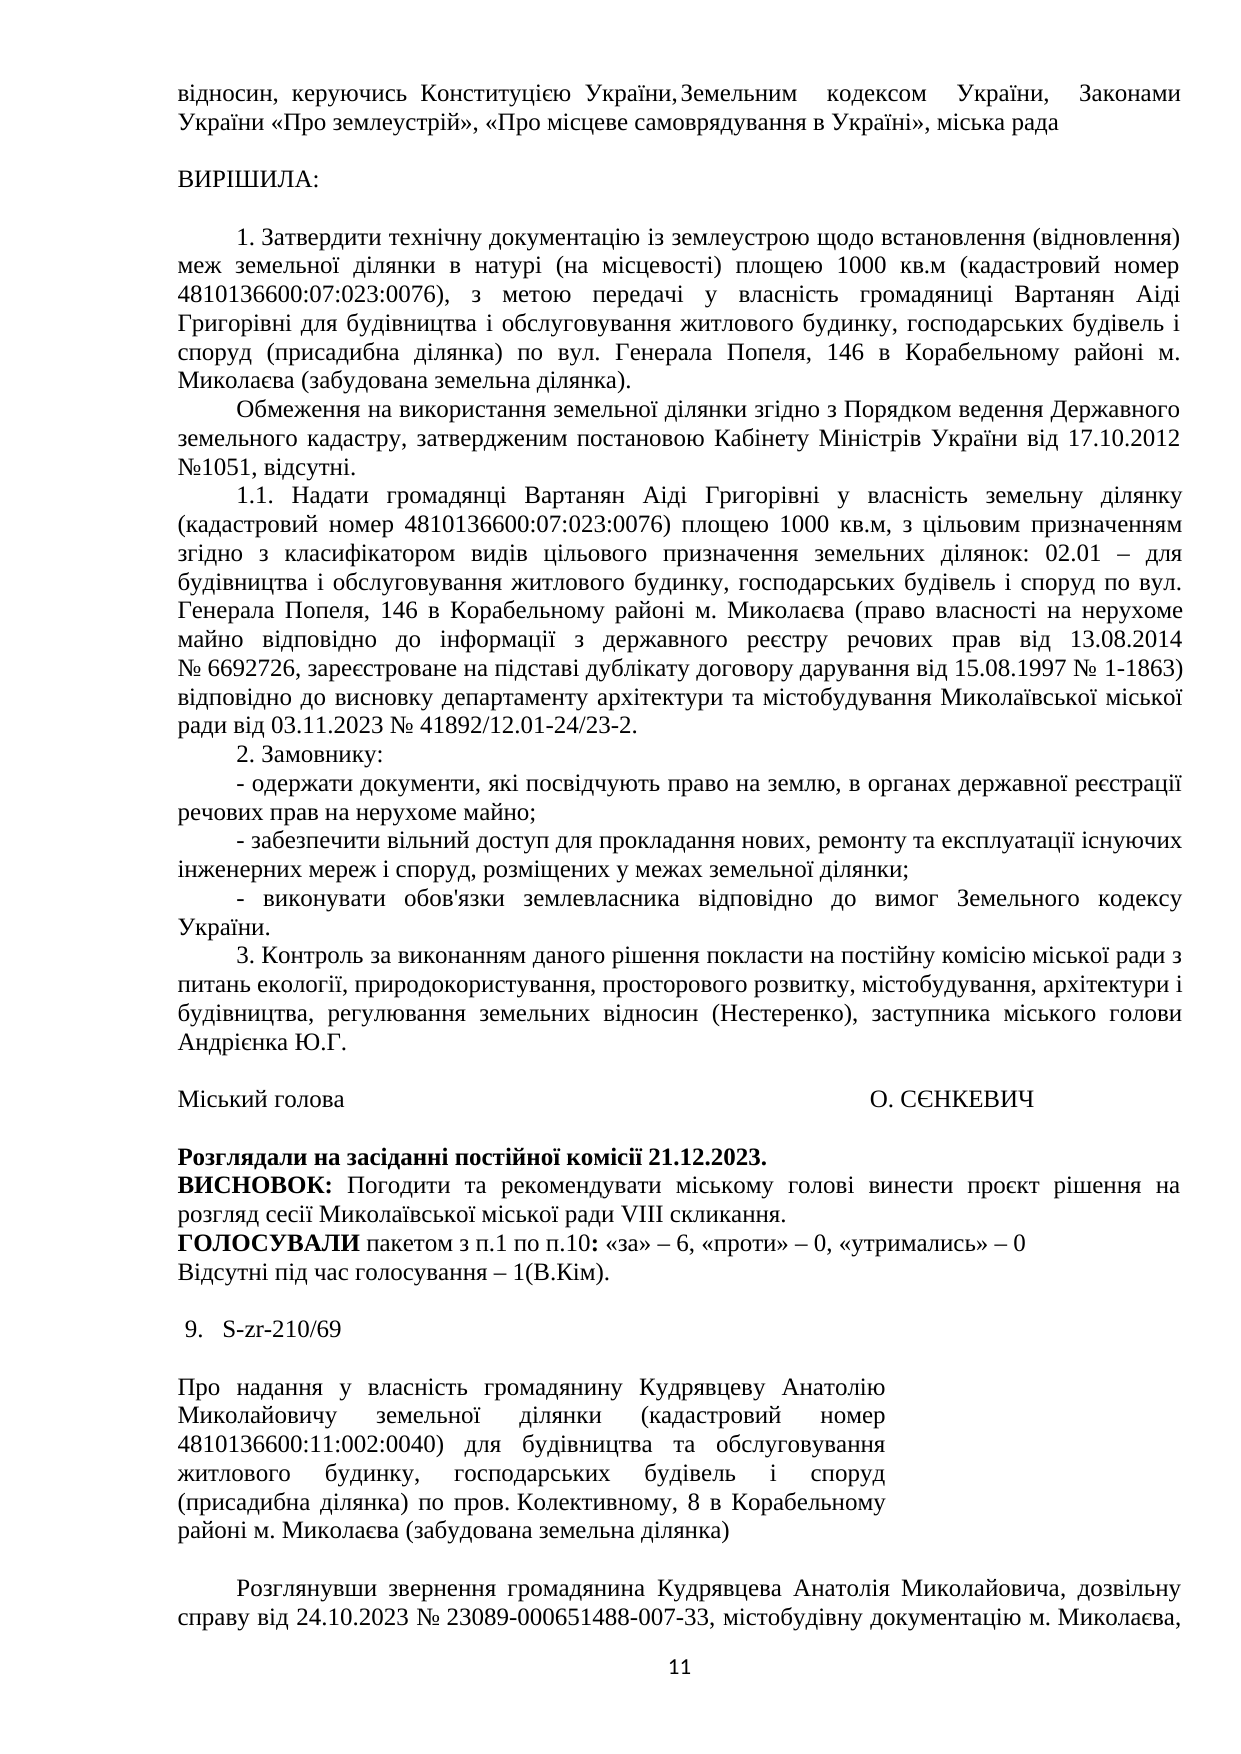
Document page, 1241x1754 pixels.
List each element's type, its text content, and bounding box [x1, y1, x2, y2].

text 1. Затвердити технічну документацію із землеустрою щодо встановлення (відновлення) меж земельної ділянки в натурі (на місцевості) площею 1000 кв.м (кадастровий номер 4810136600:07:023:0076), з метою передачі у власність громадяниці Вартанян Аіді Григорівні для будівництва і обслуговування житлового будинку, господарських будівель і споруд (присадибна ділянка) по вул. Генерала Попеля, 146 в Корабельному районі м. Миколаєва (забудована земельна ділянка). [177, 222, 1181, 394]
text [177, 1573, 1181, 1630]
text Міський голова О. СЄНКЕВИЧ [177, 1084, 1181, 1113]
list S-zr-210/69 [184, 1314, 1183, 1343]
text Про надання у власність громадянину Кудрявцеву Анатолію Миколайовичу земельної ділянки (кадастровий номер 4810136600:11:002:0040) для будівництва та обслуговування житлового будинку, господарських будівель і споруд (присадибна ділянка) по пров. Колективному, 8 в Корабельному районі м. Миколаєва (забудована земельна ділянка) [177, 1372, 886, 1544]
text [177, 78, 1181, 135]
text ГОЛОСУВАЛИ пакетом з п.1 по п.10: «за» – 6, «проти» – 0, «утримались» – 0 [177, 1228, 1181, 1257]
text - забезпечити вільний доступ для прокладання нових, ремонту та експлуатації існуючих інженерних мереж і споруд, розміщених у межах земельної ділянки; [177, 825, 1183, 883]
text ВИСНОВОК: Погодити та рекомендувати міському голові винести проєкт рішення на розгляд сесії Миколаївської міської ради VIII скликання. [177, 1170, 1181, 1228]
text Розглядали на засіданні постійної комісії 21.12.2023. [177, 1142, 1181, 1170]
text 1.1. Надати громадянці Вартанян Аіді Григорівні у власність земельну ділянку (кадастровий номер 4810136600:07:023:0076) площею 1000 кв.м, з цільовим призначенням згідно з класифікатором видів цільового призначення земельних ділянок: 02.01 – для будівництва і обслуговування житлового будинку, господарських будівель і споруд по вул. Генерала Попеля, 146 в Корабельному районі м. Миколаєва (право власності на нерухоме майно відповідно до інформації з державного реєстру речових прав від 13.08.2014 № 6692726, зареєстроване на підставі дублікату договору дарування від 15.08.1997 № 1-1863) відповідно до висновку департаменту архітектури та містобудування Миколаївської міської ради від 03.11.2023 № 41892/12.01-24/23-2. [177, 480, 1183, 739]
text 2. Замовнику: [177, 739, 1183, 768]
text Обмеження на використання земельної ділянки згідно з Порядком ведення Державного земельного кадастру, затвердженим постановою Кабінету Міністрів України від 17.10.2012 №1051, відсутні. [177, 394, 1181, 480]
text - виконувати обов'язки землевласника відповідно до вимог Земельного кодексу України. [177, 883, 1183, 940]
text Відсутні під час голосування – 1(В.Кім). [177, 1257, 1196, 1285]
text 3. Контроль за виконанням даного рішення покласти на постійну комісію міської ради з питань екології, природокористування, просторового розвитку, містобудування, архітектури і будівництва, регулювання земельних відносин (Нестеренко), заступника міського голови Андрієнка Ю.Г. [177, 940, 1183, 1055]
text - одержати документи, які посвідчують право на землю, в органах державної реєстрації речових прав на нерухоме майно; [177, 768, 1183, 825]
text ВИРІШИЛА: [177, 164, 1183, 193]
